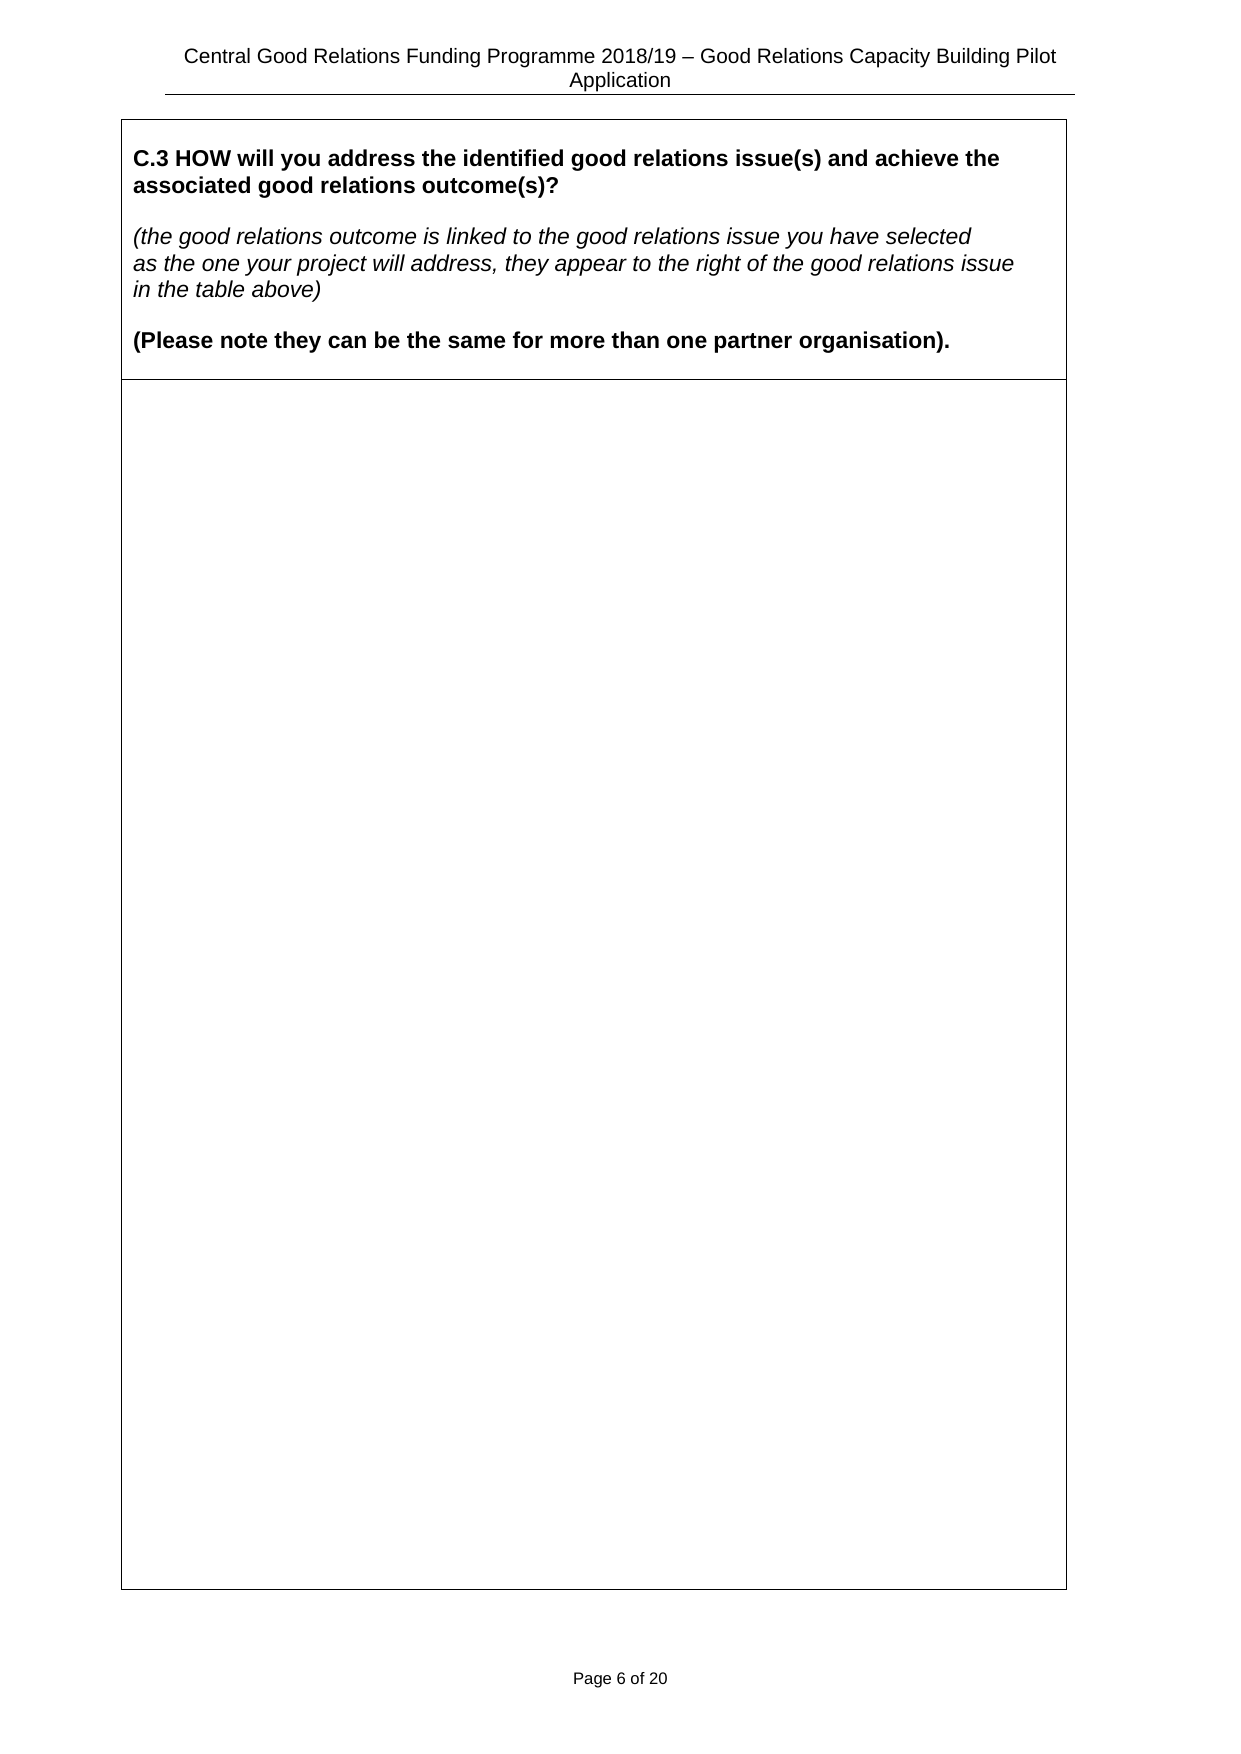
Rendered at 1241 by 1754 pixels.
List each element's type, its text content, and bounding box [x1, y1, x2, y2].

table_cell C.3 HOW will you address the identified good relations issue(s) and achieve the associated good relations outcome(s)? (the good relations outcome is linked to the good relations issue you have selected as the one your project will address, they appear to the right of the good relations issue in the table above) (Please note they can be the same for more than one partner organisation). [122, 120, 1066, 378]
table_cell [122, 380, 1066, 1589]
